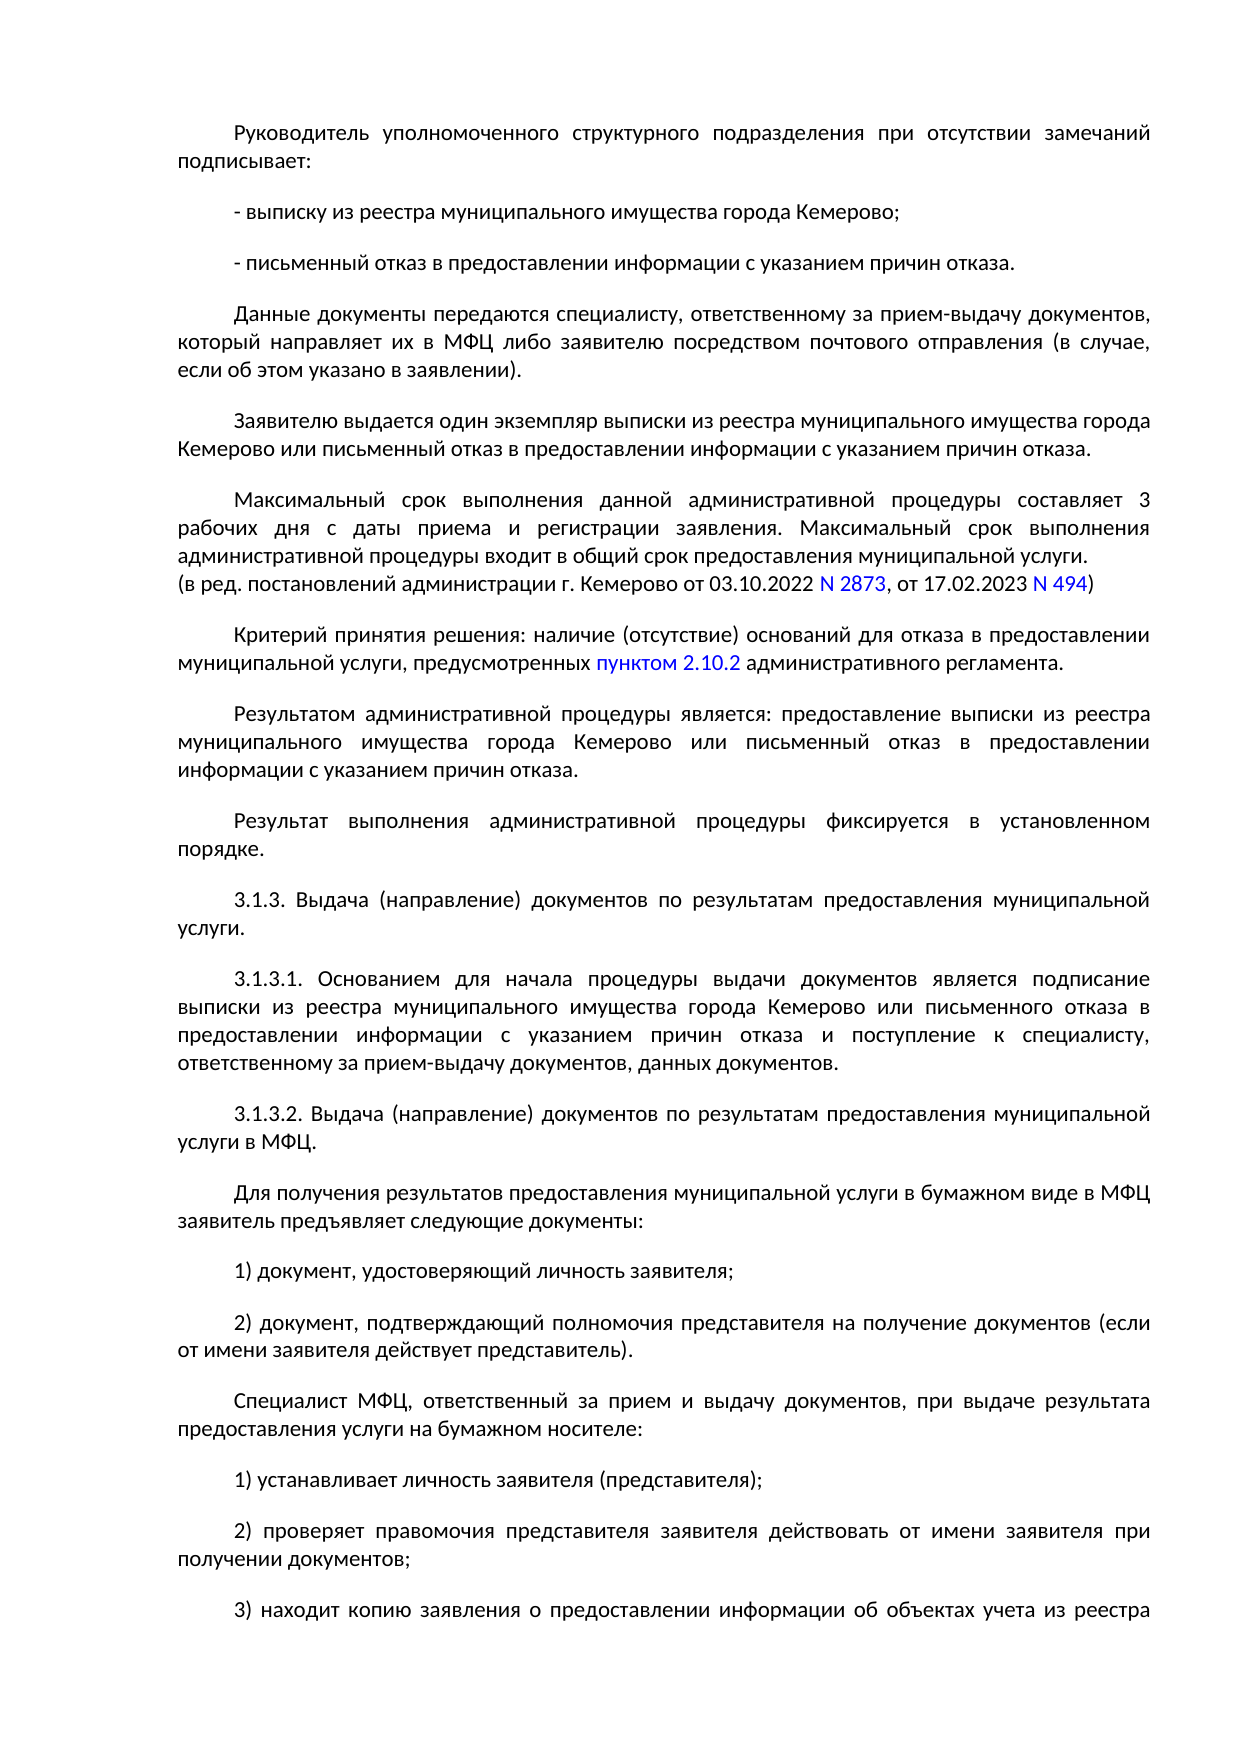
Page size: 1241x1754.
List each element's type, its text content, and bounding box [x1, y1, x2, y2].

text 1) устанавливает личность заявителя (представителя); [177, 1466, 1152, 1493]
text - письменный отказ в предоставлении информации с указанием причин отказа. [177, 248, 1152, 276]
text - выписку из реестра муниципального имущества города Кемерово; [177, 197, 1152, 225]
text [177, 1595, 1152, 1623]
text Заявителю выдается один экземпляр выписки из реестра муниципального имущества города Кемерово или письменный отказ в предоставлении информации с указанием причин отказа. [177, 406, 1152, 462]
text Руководитель уполномоченного структурного подразделения при отсутствии замечаний подписывает: [177, 118, 1152, 174]
text (в ред. постановлений администрации г. Кемерово от 03.10.2022 N 2873, от 17.02.2023 N 494) [177, 569, 1152, 597]
text Критерий принятия решения: наличие (отсутствие) оснований для отказа в предоставлении муниципальной услуги, предусмотренных пунктом 2.10.2 административного регламента. [177, 620, 1152, 676]
text Специалист МФЦ, ответственный за прием и выдачу документов, при выдаче результата предоставления услуги на бумажном носителе: [177, 1387, 1152, 1443]
text Для получения результатов предоставления муниципальной услуги в бумажном виде в МФЦ заявитель предъявляет следующие документы: [177, 1178, 1152, 1234]
text 2) проверяет правомочия представителя заявителя действовать от имени заявителя при получении документов; [177, 1516, 1152, 1572]
text 2) документ, подтверждающий полномочия представителя на получение документов (если от имени заявителя действует представитель). [177, 1308, 1152, 1364]
text 1) документ, удостоверяющий личность заявителя; [177, 1257, 1152, 1285]
text 3.1.3. Выдача (направление) документов по результатам предоставления муниципальной услуги. [177, 885, 1152, 941]
text Данные документы передаются специалисту, ответственному за прием-выдачу документов, который направляет их в МФЦ либо заявителю посредством почтового отправления (в случае, если об этом указано в заявлении). [177, 299, 1152, 383]
text Результатом административной процедуры является: предоставление выписки из реестра муниципального имущества города Кемерово или письменный отказ в предоставлении информации с указанием причин отказа. [177, 699, 1152, 783]
text Результат выполнения административной процедуры фиксируется в установленном порядке. [177, 806, 1152, 862]
text 3.1.3.2. Выдача (направление) документов по результатам предоставления муниципальной услуги в МФЦ. [177, 1099, 1152, 1155]
text 3.1.3.1. Основанием для начала процедуры выдачи документов является подписание выписки из реестра муниципального имущества города Кемерово или письменного отказа в предоставлении информации с указанием причин отказа и поступление к специалисту, ответственному за прием-выдачу документов, данных документов. [177, 964, 1152, 1076]
text Максимальный срок выполнения данной административной процедуры составляет 3 рабочих дня с даты приема и регистрации заявления. Максимальный срок выполнения административной процедуры входит в общий срок предоставления муниципальной услуги. [177, 485, 1152, 569]
